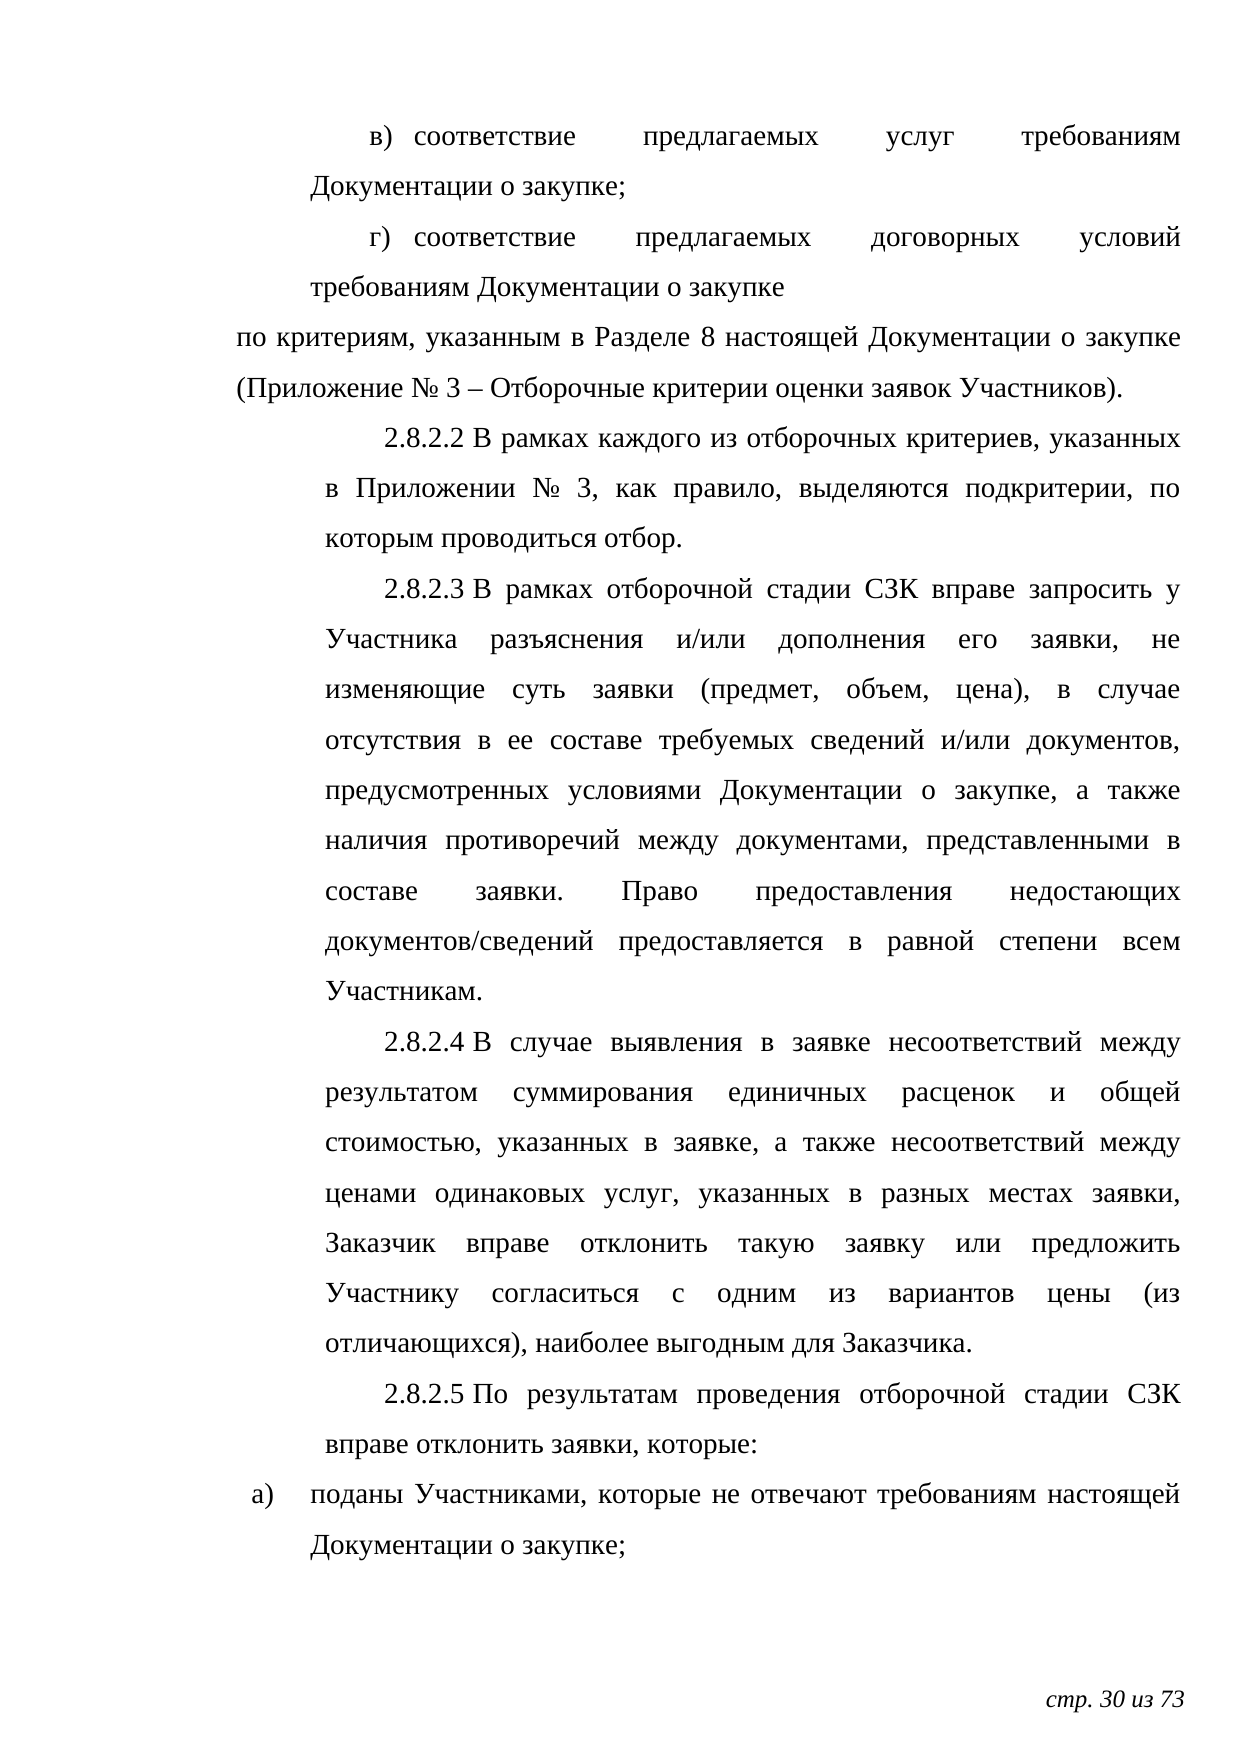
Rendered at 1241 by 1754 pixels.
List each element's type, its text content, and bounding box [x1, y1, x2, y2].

list по критериям, указанным в Разделе 8 настоящей Документации о закупке (Приложение № 3 – Отборочные критерии оценки заявок Участников). [236, 319, 1181, 403]
text По результатам проведения отборочной стадии СЗК вправе отклонить заявки, которые: [325, 1376, 1181, 1460]
text В рамках отборочной стадии СЗК вправе запросить у Участника разъяснения и/или дополнения его заявки, не изменяющие суть заявки (предмет, объем, цена), в случае отсутствия в ее составе требуемых сведений и/или документов, предусмотренных условиями Документации о закупке, а также наличия противоречий между документами, представленными в составе заявки. Право предоставления недостающих документов/сведений предоставляется в равной степени всем Участникам. [325, 571, 1181, 1007]
text соответствие предлагаемых договорных условий требованиям Документации о закупке [310, 219, 1181, 303]
text В рамках каждого из отборочных критериев, указанных в Приложении № 3, как правило, выделяются подкритерии, по которым проводиться отбор. [325, 420, 1181, 554]
text соответствие предлагаемых услуг требованиям Документации о закупке; [310, 118, 1181, 202]
text поданы Участниками, которые не отвечают требованиям настоящей Документации о закупке; [251, 1477, 1181, 1560]
text В случае выявления в заявке несоответствий между результатом суммирования единичных расценок и общей стоимостью, указанных в заявке, а также несоответствий между ценами одинаковых услуг, указанных в разных местах заявки, Заказчик вправе отклонить такую заявку или предложить Участнику согласиться с одним из вариантов цены (из отличающихся), наиболее выгодным для Заказчика. [325, 1024, 1181, 1359]
